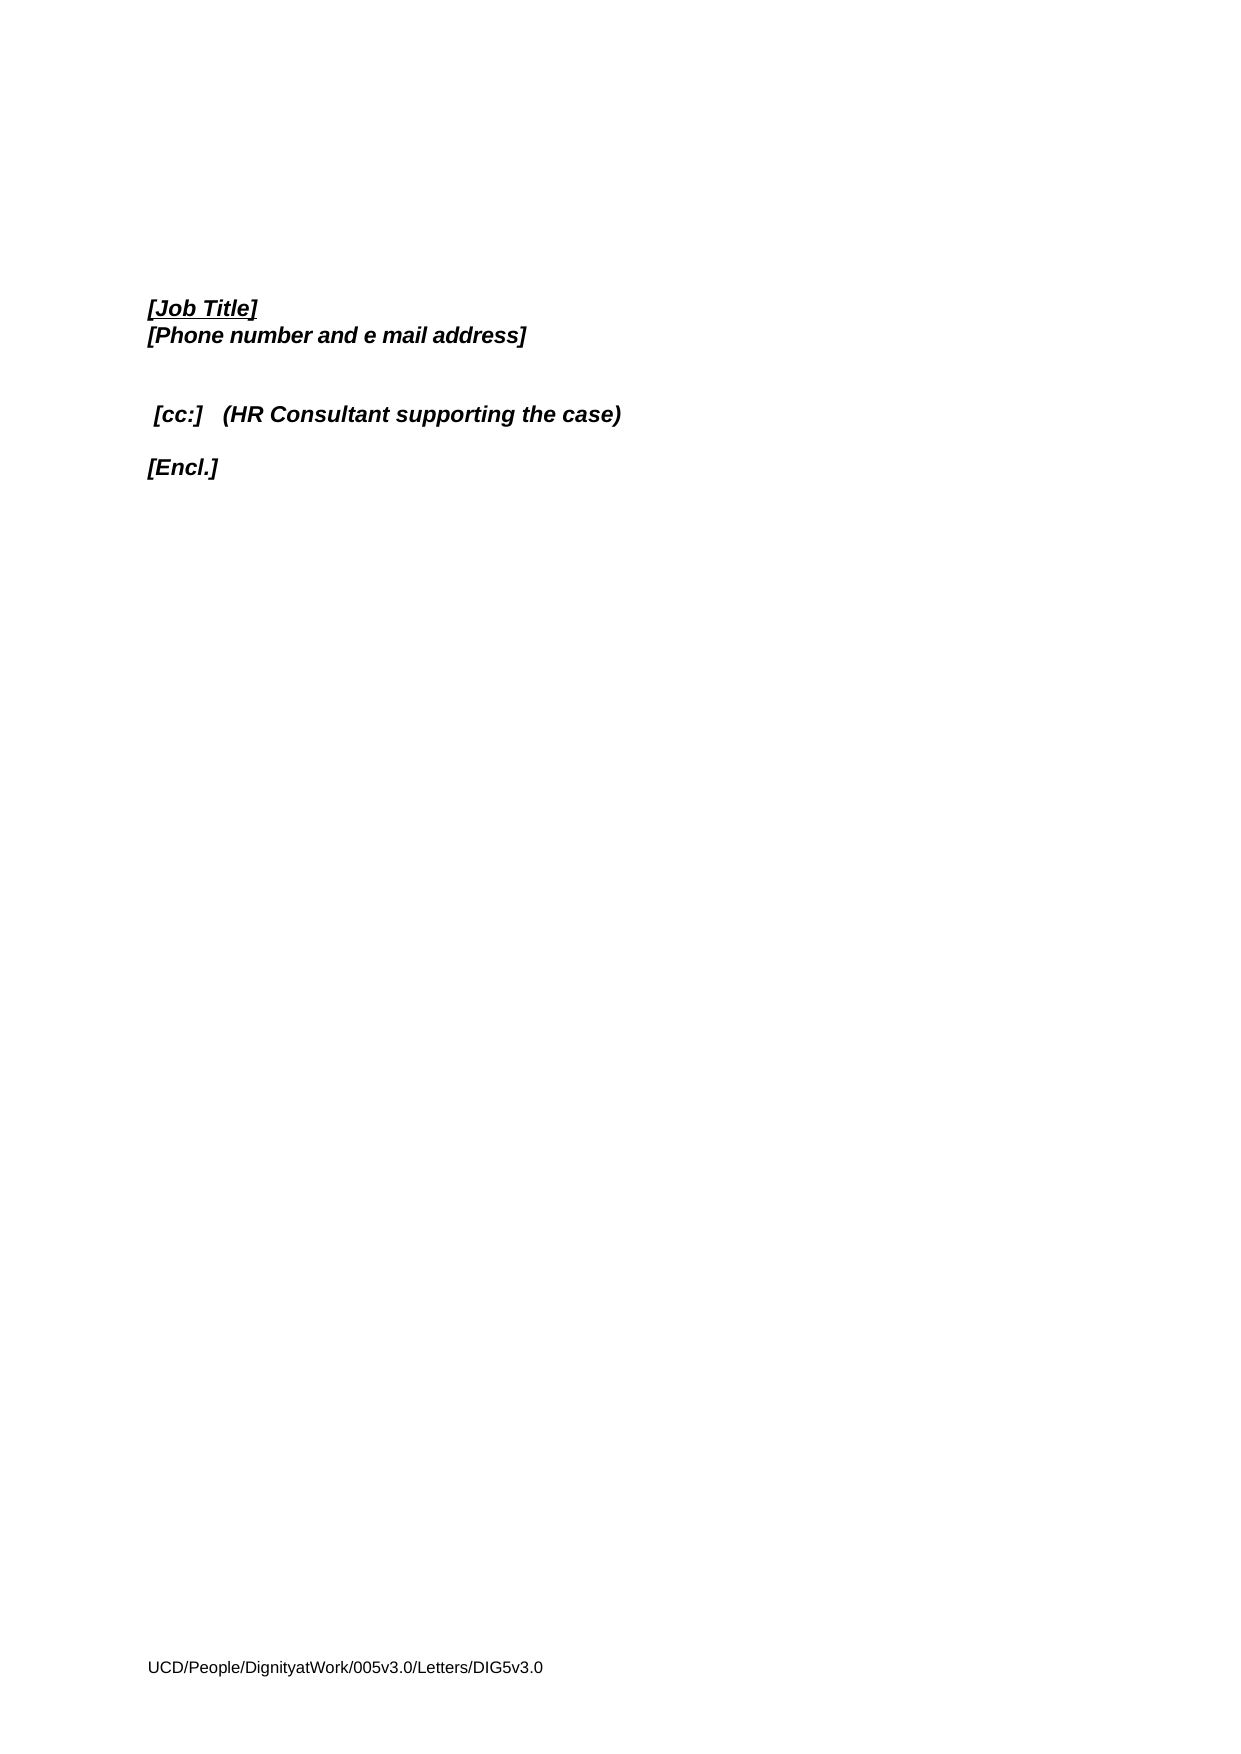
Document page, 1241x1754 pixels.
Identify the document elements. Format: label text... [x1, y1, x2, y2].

text [Job Title] [148, 295, 1092, 322]
text [cc:] (HR Consultant supporting the case) [148, 401, 1092, 427]
text [Phone number and e mail address] [148, 322, 1092, 348]
text [Encl.] [148, 453, 1092, 480]
